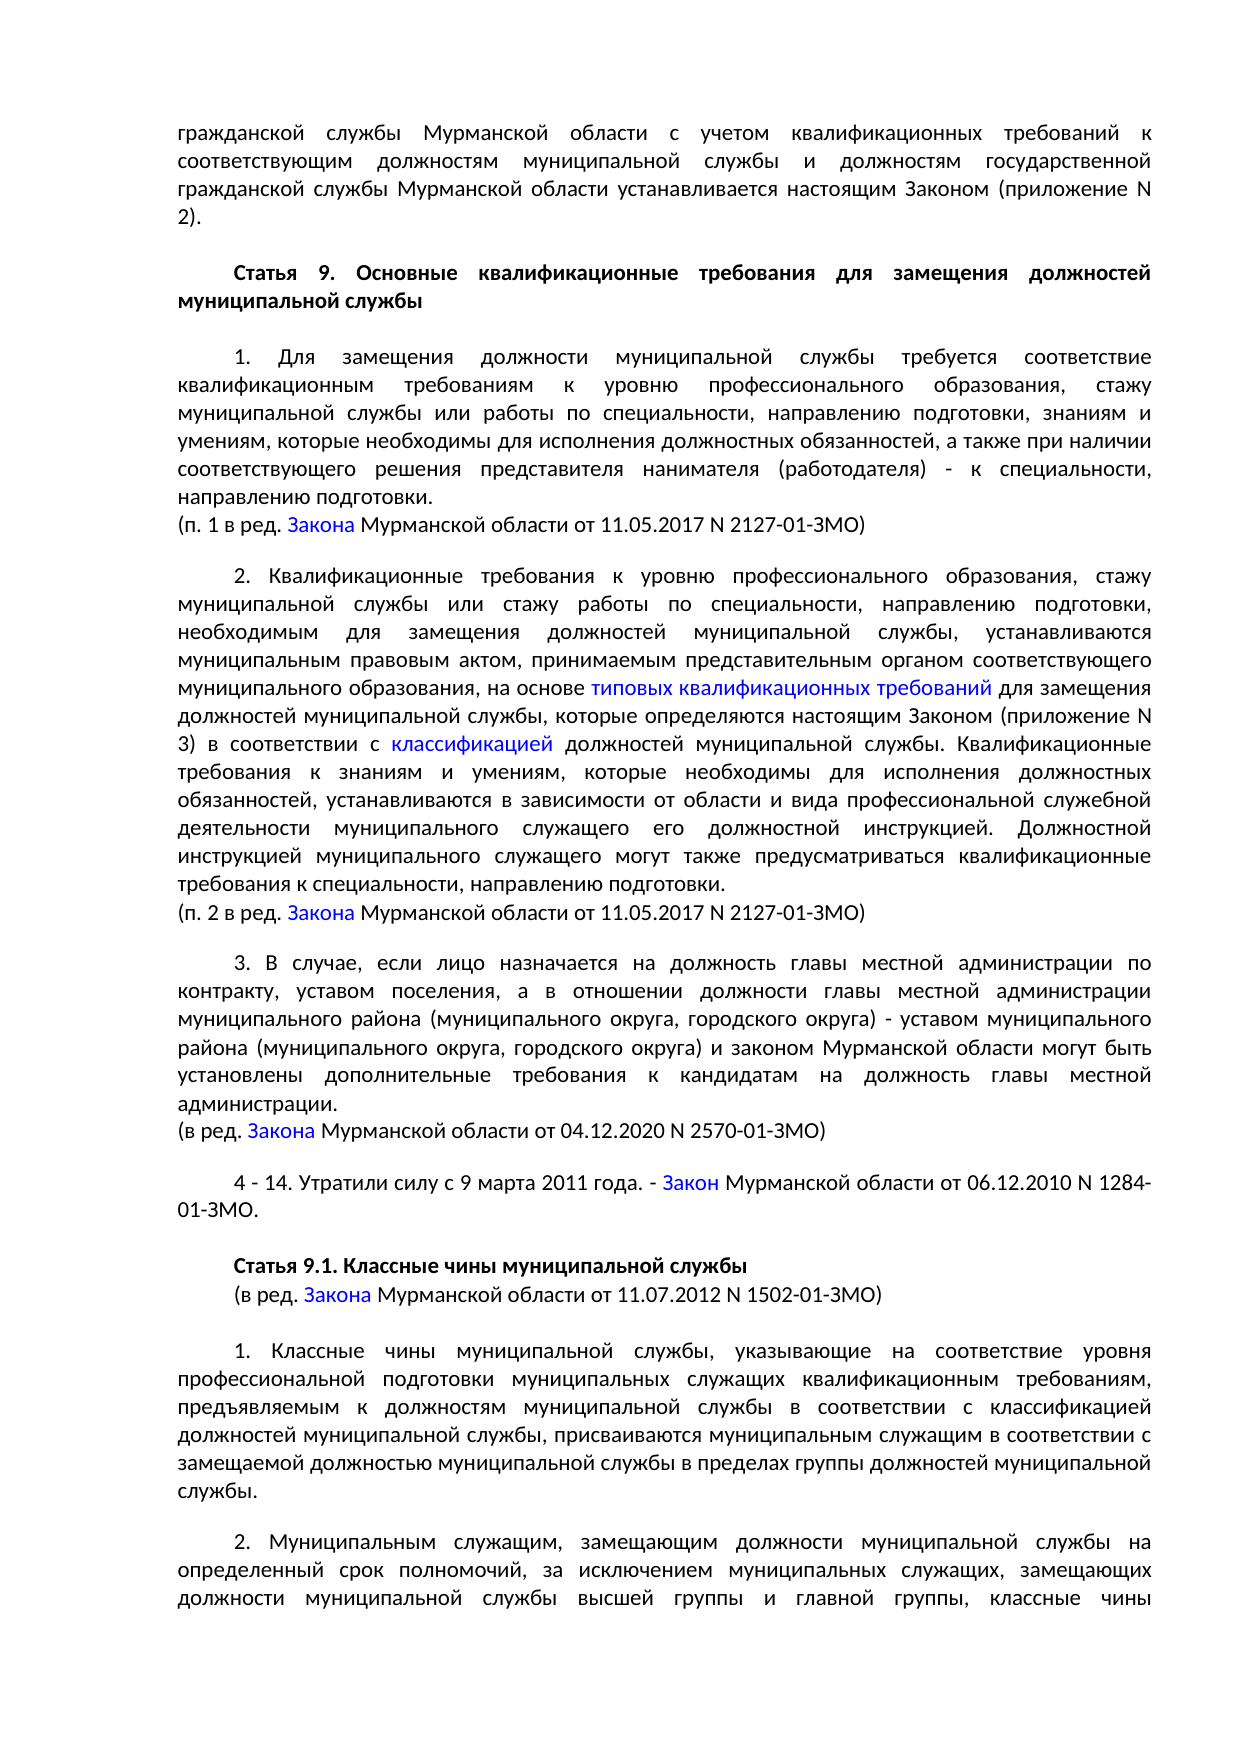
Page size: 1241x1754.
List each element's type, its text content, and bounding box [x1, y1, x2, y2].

text 1. Для замещения должности муниципальной службы требуется соответствие квалификационным требованиям к уровню профессионального образования, стажу муниципальной службы или работы по специальности, направлению подготовки, знаниям и умениям, которые необходимы для исполнения должностных обязанностей, а также при наличии соответствующего решения представителя нанимателя (работодателя) - к специальности, направлению подготовки. [177, 342, 1152, 510]
text 2. Квалификационные требования к уровню профессионального образования, стажу муниципальной службы или стажу работы по специальности, направлению подготовки, необходимым для замещения должностей муниципальной службы, устанавливаются муниципальным правовым актом, принимаемым представительным органом соответствующего муниципального образования, на основе типовых квалификационных требований для замещения должностей муниципальной службы, которые определяются настоящим Законом (приложение N 3) в соответствии с классификацией должностей муниципальной службы. Квалификационные требования к знаниям и умениям, которые необходимы для исполнения должностных обязанностей, устанавливаются в зависимости от области и вида профессиональной служебной деятельности муниципального служащего его должностной инструкцией. Должностной инструкцией муниципального служащего могут также предусматриваться квалификационные требования к специальности, направлению подготовки. [177, 561, 1152, 898]
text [177, 118, 1152, 230]
title Статья 9. Основные квалификационные требования для замещения должностей муниципальной службы [177, 258, 1152, 314]
text (п. 2 в ред. Закона Мурманской области от 11.05.2017 N 2127-01-ЗМО) [177, 898, 1152, 926]
text (п. 1 в ред. Закона Мурманской области от 11.05.2017 N 2127-01-ЗМО) [177, 510, 1152, 538]
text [177, 1527, 1152, 1611]
text (в ред. Закона Мурманской области от 04.12.2020 N 2570-01-ЗМО) [177, 1117, 1152, 1145]
text (в ред. Закона Мурманской области от 11.07.2012 N 1502-01-ЗМО) [177, 1280, 1152, 1308]
text 4 - 14. Утратили силу с 9 марта 2011 года. - Закон Мурманской области от 06.12.2010 N 1284-01-ЗМО. [177, 1168, 1152, 1224]
text 1. Классные чины муниципальной службы, указывающие на соответствие уровня профессиональной подготовки муниципальных служащих квалификационным требованиям, предъявляемым к должностям муниципальной службы в соответствии с классификацией должностей муниципальной службы, присваиваются муниципальным служащим в соответствии с замещаемой должностью муниципальной службы в пределах группы должностей муниципальной службы. [177, 1336, 1152, 1504]
title Статья 9.1. Классные чины муниципальной службы [177, 1252, 1152, 1280]
text 3. В случае, если лицо назначается на должность главы местной администрации по контракту, уставом поселения, а в отношении должности главы местной администрации муниципального района (муниципального округа, городского округа) - уставом муниципального района (муниципального округа, городского округа) и законом Мурманской области могут быть установлены дополнительные требования к кандидатам на должность главы местной администрации. [177, 948, 1152, 1117]
